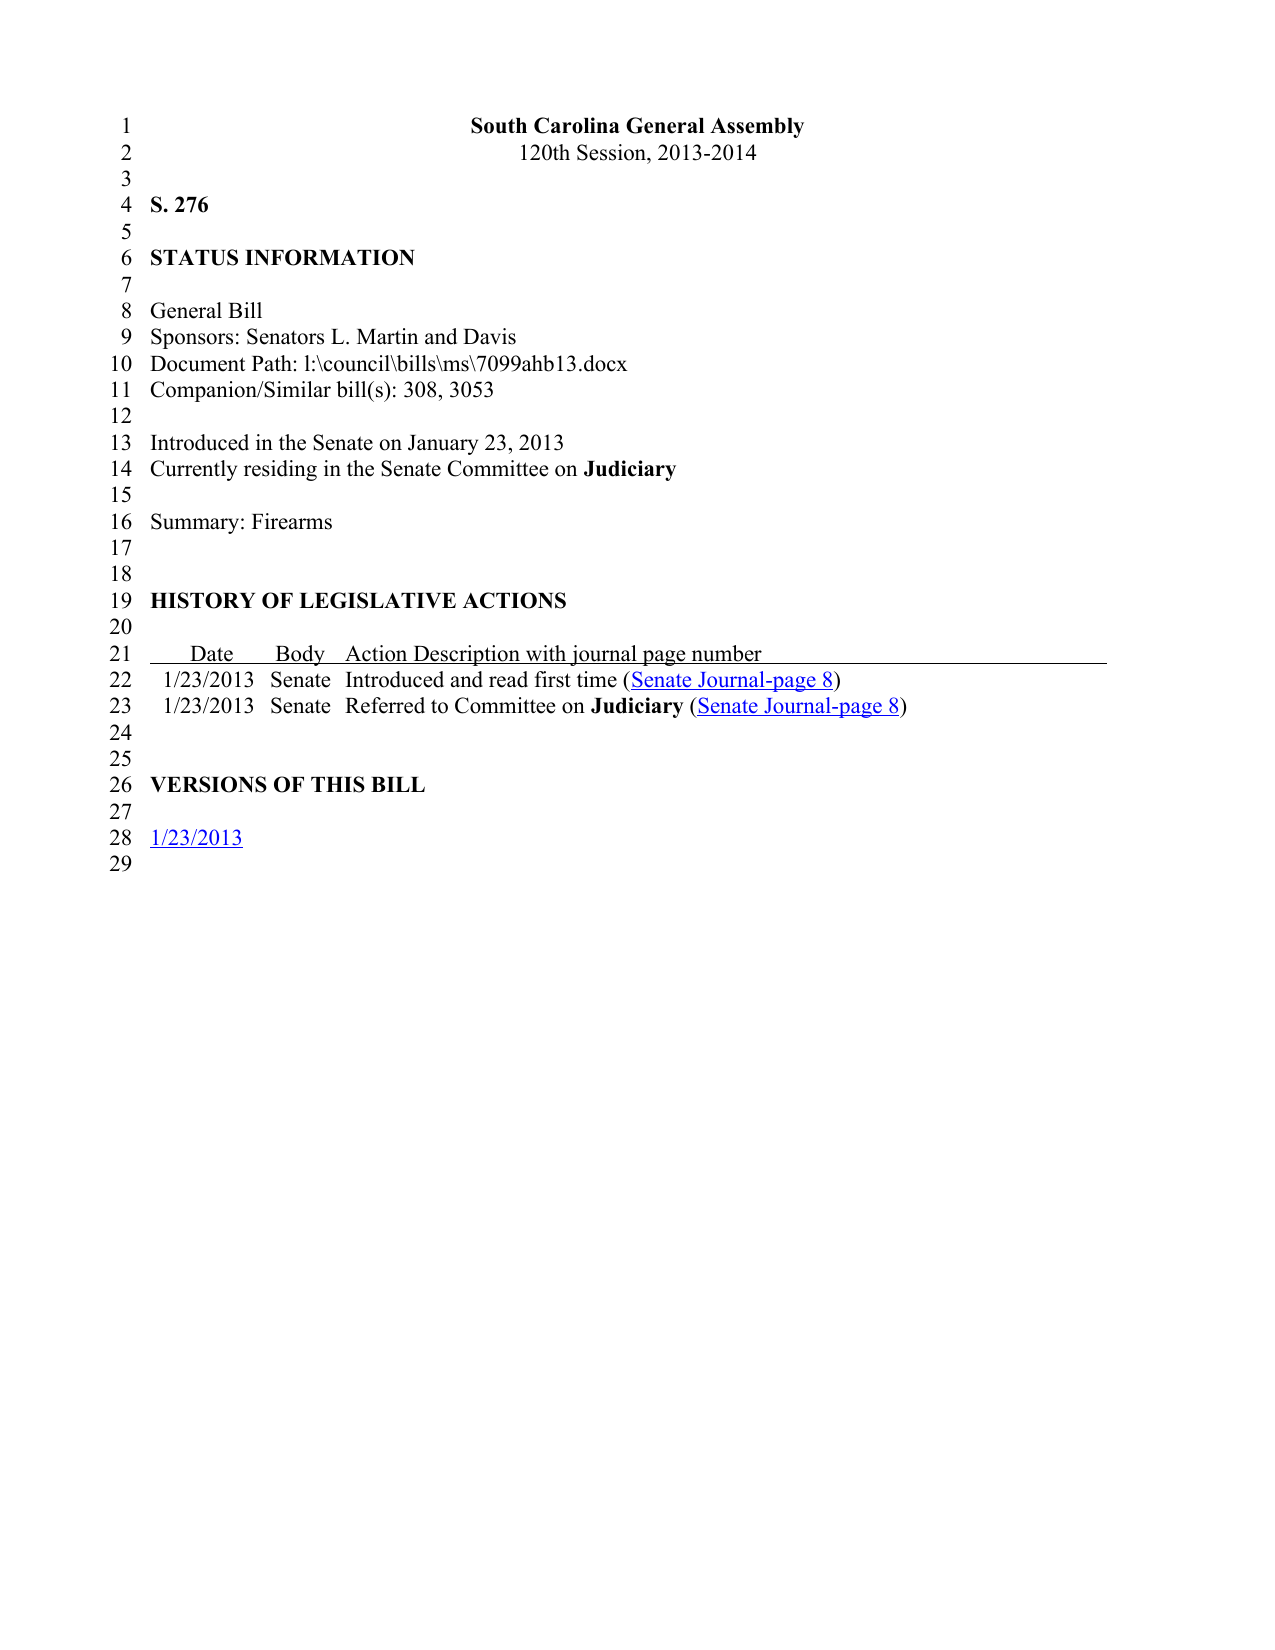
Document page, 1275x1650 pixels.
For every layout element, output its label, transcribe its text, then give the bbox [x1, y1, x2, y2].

text 1/23/2013 Senate Introduced and read first time (Senate Journal-page 8) [150, 666, 1125, 692]
text Date Body Action Description with journal page number [150, 639, 1125, 666]
text Summary: Firearms [150, 508, 1125, 534]
text S. 276 [150, 192, 1125, 218]
text General Bill [150, 297, 1125, 323]
text Sponsors: Senators L. Martin and Davis [150, 323, 1125, 350]
text 1/23/2013 [150, 824, 1125, 850]
text 1/23/2013 Senate Referred to Committee on Judiciary (Senate Journal-page 8) [150, 692, 1125, 719]
text South Carolina General Assembly [150, 112, 1125, 139]
text VERSIONS OF THIS BILL [150, 771, 1125, 798]
text Introduced in the Senate on January 23, 2013 [150, 429, 1125, 455]
text 120th Session, 2013-2014 [150, 139, 1125, 165]
text Document Path: l:\council\bills\ms\7099ahb13.docx [150, 350, 1125, 376]
text Currently residing in the Senate Committee on Judiciary [150, 455, 1125, 481]
text Companion/Similar bill(s): 308, 3053 [150, 376, 1125, 402]
text STATUS INFORMATION [150, 244, 1125, 271]
text HISTORY OF LEGISLATIVE ACTIONS [150, 587, 1125, 613]
